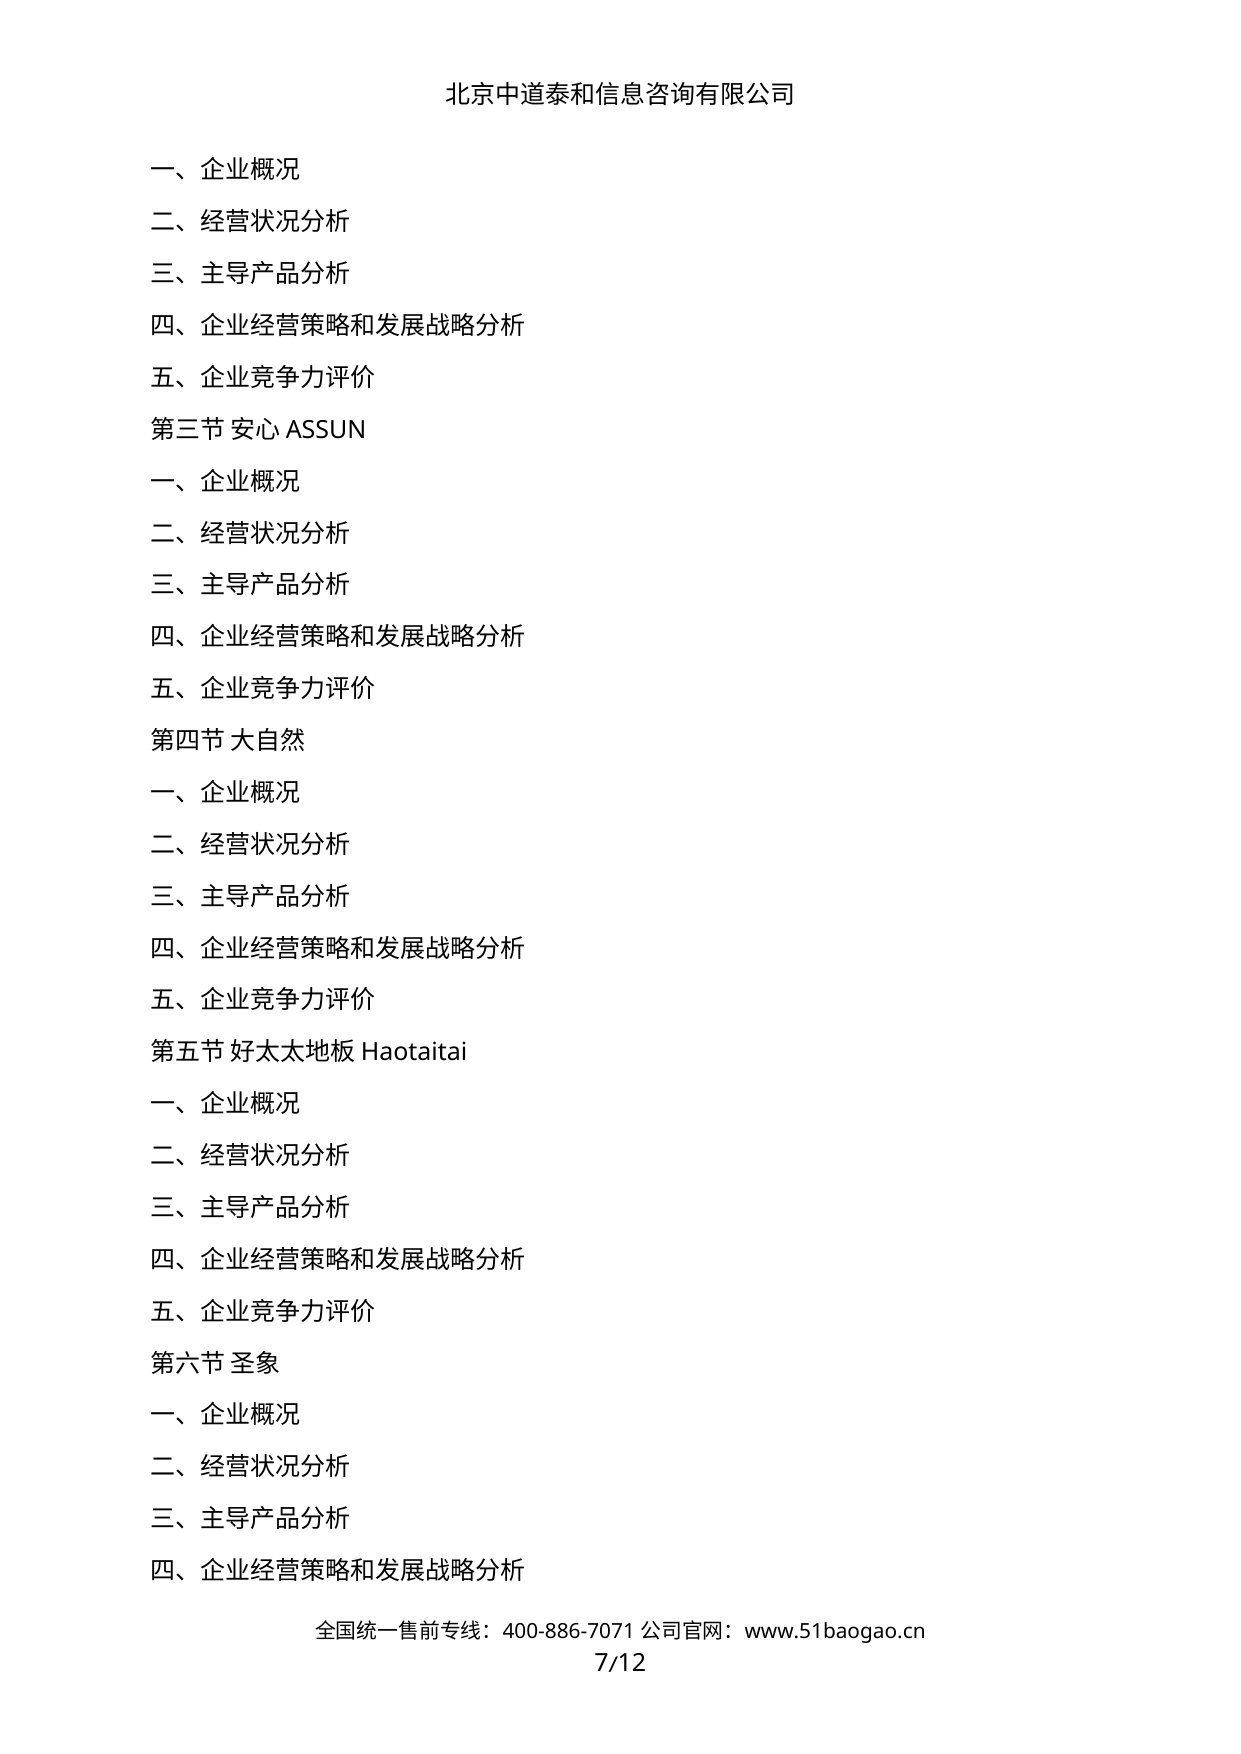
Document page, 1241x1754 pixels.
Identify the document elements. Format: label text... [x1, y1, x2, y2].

text 四、企业经营策略和发展战略分析 [150, 928, 1090, 964]
text 一、企业概况 [150, 772, 1090, 809]
text 二、经营状况分析 [150, 824, 1090, 861]
text 二、经营状况分析 [150, 202, 1090, 238]
text 二、经营状况分析 [150, 1447, 1090, 1483]
text 第三节 安心ASSUN [150, 409, 1090, 446]
text 第五节 好太太地板Haotaitai [150, 1032, 1090, 1068]
text 五、企业竞争力评价 [150, 1291, 1090, 1327]
text 三、主导产品分析 [150, 254, 1090, 290]
text 四、企业经营策略和发展战略分析 [150, 306, 1090, 342]
text 一、企业概况 [150, 150, 1090, 186]
text 四、企业经营策略和发展战略分析 [150, 1239, 1090, 1276]
text 五、企业竞争力评价 [150, 980, 1090, 1016]
text 三、主导产品分析 [150, 876, 1090, 912]
text 五、企业竞争力评价 [150, 357, 1090, 394]
text 四、企业经营策略和发展战略分析 [150, 617, 1090, 653]
text 五、企业竞争力评价 [150, 669, 1090, 705]
text 四、企业经营策略和发展战略分析 [150, 1551, 1090, 1587]
text 三、主导产品分析 [150, 1187, 1090, 1224]
text 三、主导产品分析 [150, 1499, 1090, 1535]
text 一、企业概况 [150, 461, 1090, 497]
text 一、企业概况 [150, 1395, 1090, 1431]
text 二、经营状况分析 [150, 1136, 1090, 1172]
text 二、经营状况分析 [150, 513, 1090, 549]
text 三、主导产品分析 [150, 565, 1090, 601]
text 第六节 圣象 [150, 1343, 1090, 1379]
text 一、企业概况 [150, 1084, 1090, 1120]
text 第四节 大自然 [150, 721, 1090, 757]
